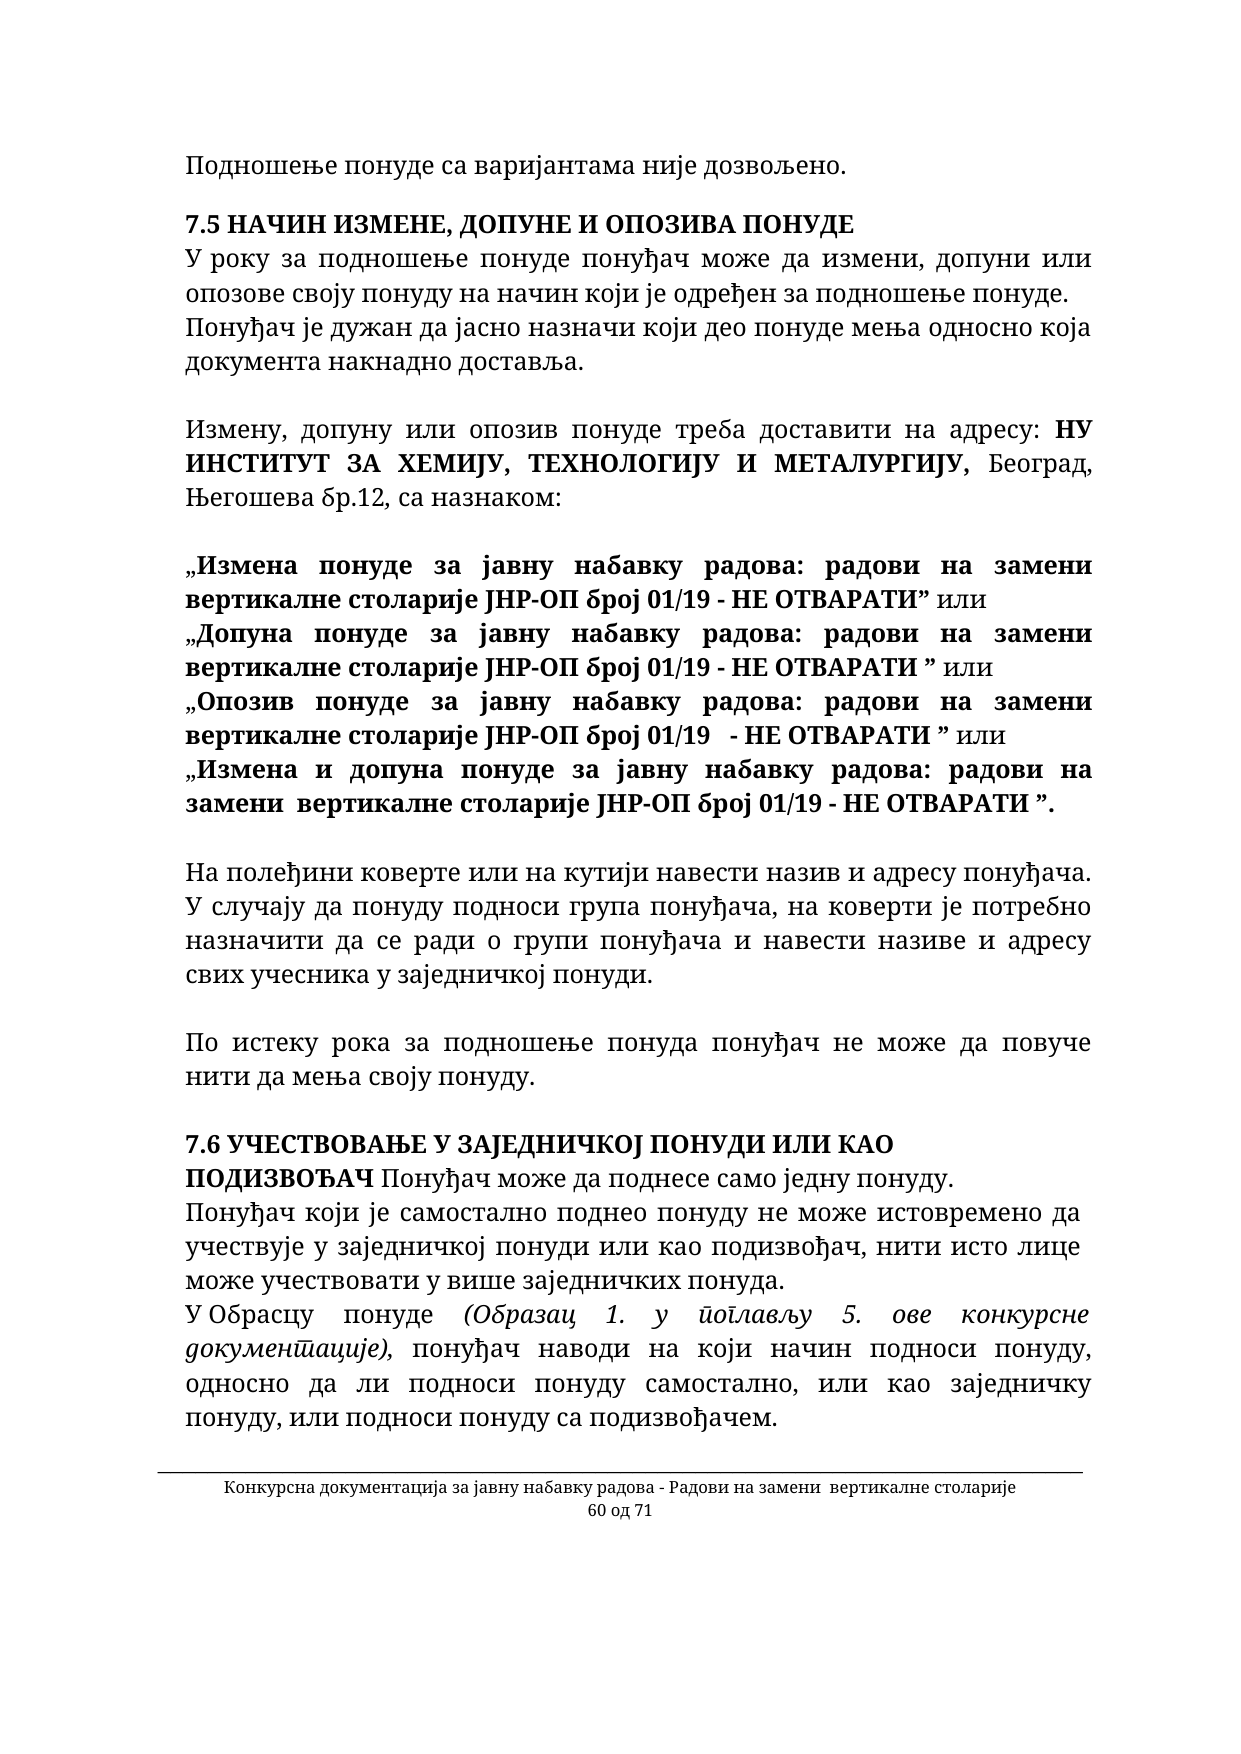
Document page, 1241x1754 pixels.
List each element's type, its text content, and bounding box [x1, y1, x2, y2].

text Измену, допуну или опозив понуде треба доставити на адресу: НУ ИНСТИТУТ ЗА ХЕМИЈУ, ТЕХНОЛОГИЈУ И МЕТАЛУРГИЈУ, Београд, Његошева бр.12, са назнаком: [185, 411, 1093, 514]
text На полеђини коверте или на кутији навести назив и адресу понуђача. У случају да понуду подноси група понуђача, на коверти је потребно назначити да се ради о групи понуђача и навести називе и адресу свих учесника у заједничкој понуди. [185, 854, 1093, 991]
list Обрасцу понуде (Образац 1. у поглављу 5. ове конкурсне документације), понуђач наводи на који начин подноси понуду, односно да ли подноси понуду самостално, или као заједничку понуду, или подноси понуду са подизвођачем. [185, 1297, 1093, 1433]
text 7.6 УЧЕСТВОВАЊЕ У ЗАЈЕДНИЧКОЈ ПОНУДИ ИЛИ КАО ПОДИЗВОЂАЧ Понуђач може да поднесе само једну понуду. [185, 1127, 1089, 1195]
text По истеку рока за подношење понуда понуђач не може да повуче нити да мења своју понуду. [185, 1024, 1093, 1093]
text „Допуна понуде за јавну набавку радова: радови на замени вертикалне столарије ЈНР-ОП број 01/19 - НЕ ОТВАРАТИ ” или [185, 616, 1093, 684]
text „Опозив понуде за јавну набавку радова: радови на замени вертикалне столарије ЈНР-ОП број 01/19 - НЕ ОТВАРАТИ ” или [185, 684, 1093, 752]
list року за подношење понуде понуђач може да измени, допуни или опозове своју понуду на начин који је одређен за подношење понуде. [185, 241, 1093, 309]
text 7.5 НАЧИН ИЗМЕНЕ, ДОПУНЕ И ОПОЗИВА ПОНУДЕ [185, 207, 1093, 241]
text „Измена и допуна понуде за јавну набавку радова: радови на замени вертикалне столарије ЈНР-ОП број 01/19 - НЕ ОТВАРАТИ ”. [185, 752, 1093, 820]
text Понуђач је дужан да јасно назначи који део понуде мења односно која документа накнадно доставља. [185, 309, 1093, 377]
text Подношење понуде са варијантама није дозвољено. [185, 148, 1093, 182]
text Понуђач који је самостално поднео понуду не може истовремено да учествује у заједничкој понуди или као подизвођач, нити исто лице може учествовати у више заједничких понуда. [185, 1195, 1082, 1297]
text „Измена понуде за јавну набавку радова: радови на замени вертикалне столарије ЈНР-ОП број 01/19 - НЕ ОТВАРАТИ” или [185, 548, 1093, 616]
